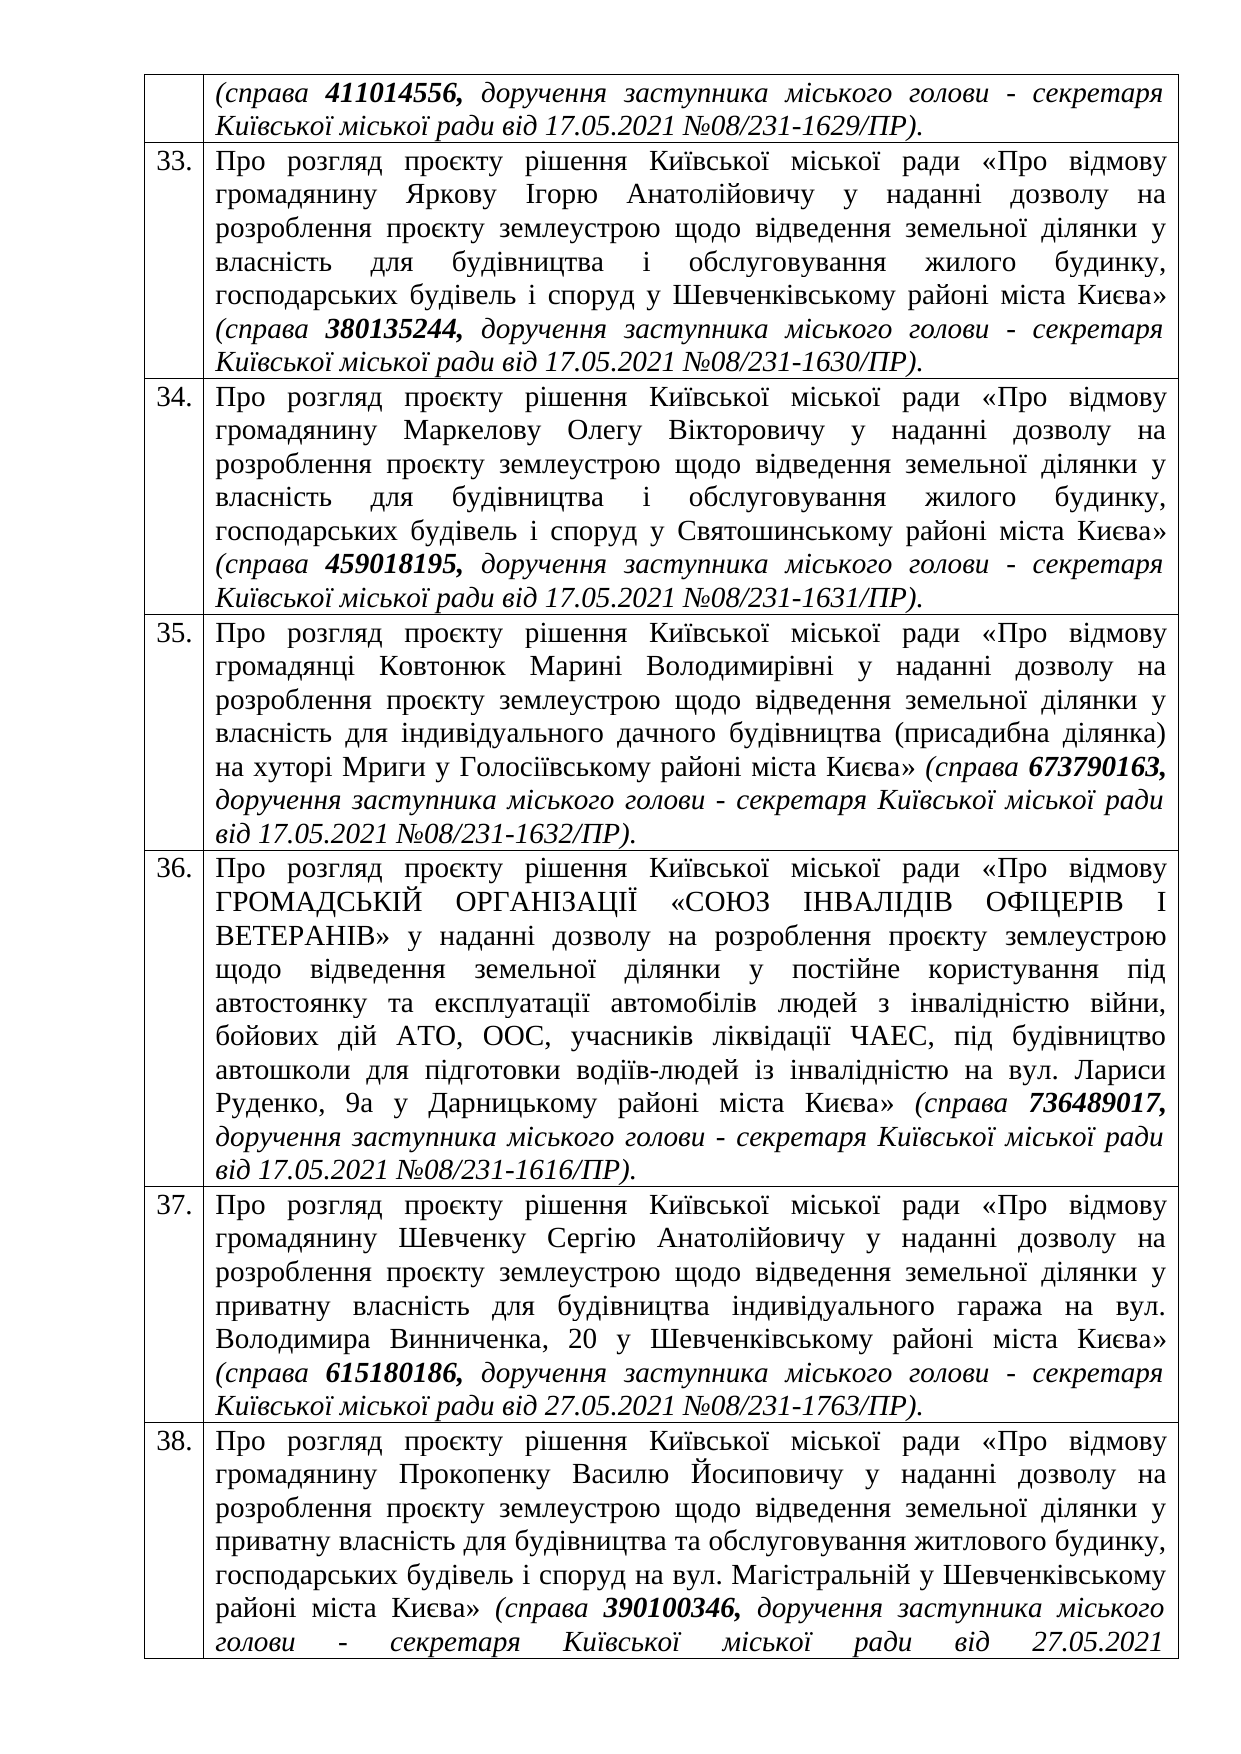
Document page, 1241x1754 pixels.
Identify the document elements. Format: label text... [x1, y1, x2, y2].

table_cell [145, 1423, 203, 1658]
table_cell [145, 851, 203, 1186]
table_cell Про розгляд проєкту рішення Київської міської ради «Про відмову громадянину Маркелову Олегу Вікторовичу у наданні дозволу на розроблення проєкту землеустрою щодо відведення земельної ділянки у власність для будівництва і обслуговування жилого будинку, господарських будівель і споруд у Святошинському районі міста Києва» (справа 459018195, доручення заступника міського голови - секретаря Київської міської ради від 17.05.2021 №08/231-1631/ПР). [204, 379, 1178, 614]
table_cell Про розгляд проєкту рішення Київської міської ради «Про відмову громадянці Ковтонюк Марині Володимирівні у наданні дозволу на розроблення проєкту землеустрою щодо відведення земельної ділянки у власність для індивідуального дачного будівництва (присадибна ділянка) на хуторі Мриги у Голосіївському районі міста Києва» (справа 673790163, доручення заступника міського голови - секретаря Київської міської ради від 17.05.2021 №08/231-1632/ПР). [204, 615, 1178, 849]
table_cell Про розгляд проєкту рішення Київської міської ради «Про відмову громадянину Яркову Ігорю Анатолійовичу у наданні дозволу на розроблення проєкту землеустрою щодо відведення земельної ділянки у власність для будівництва і обслуговування жилого будинку, господарських будівель і споруд у Шевченківському районі міста Києва» (справа 380135244, доручення заступника міського голови - секретаря Київської міської ради від 17.05.2021 №08/231-1630/ПР). [204, 143, 1178, 378]
table_cell [145, 379, 203, 614]
table_cell [145, 75, 203, 142]
table_cell [145, 143, 203, 378]
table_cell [204, 1423, 1178, 1658]
table_cell [145, 615, 203, 849]
table_cell Про розгляд проєкту рішення Київської міської ради «Про відмову ГРОМАДСЬКІЙ ОРГАНІЗАЦІЇ «СОЮЗ ІНВАЛІДІВ ОФІЦЕРІВ І ВЕТЕРАНІВ» у наданні дозволу на розроблення проєкту землеустрою щодо відведення земельної ділянки у постійне користування під автостоянку та експлуатації автомобілів людей з інвалідністю війни, бойових дій АТО, ООС, учасників ліквідації ЧАЕС, під будівництво автошколи для підготовки водіїв-людей із інвалідністю на вул. Лариси Руденко, 9а у Дарницькому районі міста Києва» (справа 736489017, доручення заступника міського голови - секретаря Київської міської ради від 17.05.2021 №08/231-1616/ПР). [204, 851, 1178, 1186]
table_cell Про розгляд проєкту рішення Київської міської ради «Про відмову громадянину Шевченку Сергію Анатолійовичу у наданні дозволу на розроблення проєкту землеустрою щодо відведення земельної ділянки у приватну власність для будівництва індивідуального гаража на вул. Володимира Винниченка, 20 у Шевченківському районі міста Києва» (справа 615180186, доручення заступника міського голови - секретаря Київської міської ради від 27.05.2021 №08/231-1763/ПР). [204, 1187, 1178, 1422]
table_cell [204, 75, 1178, 142]
table_cell [145, 1187, 203, 1422]
